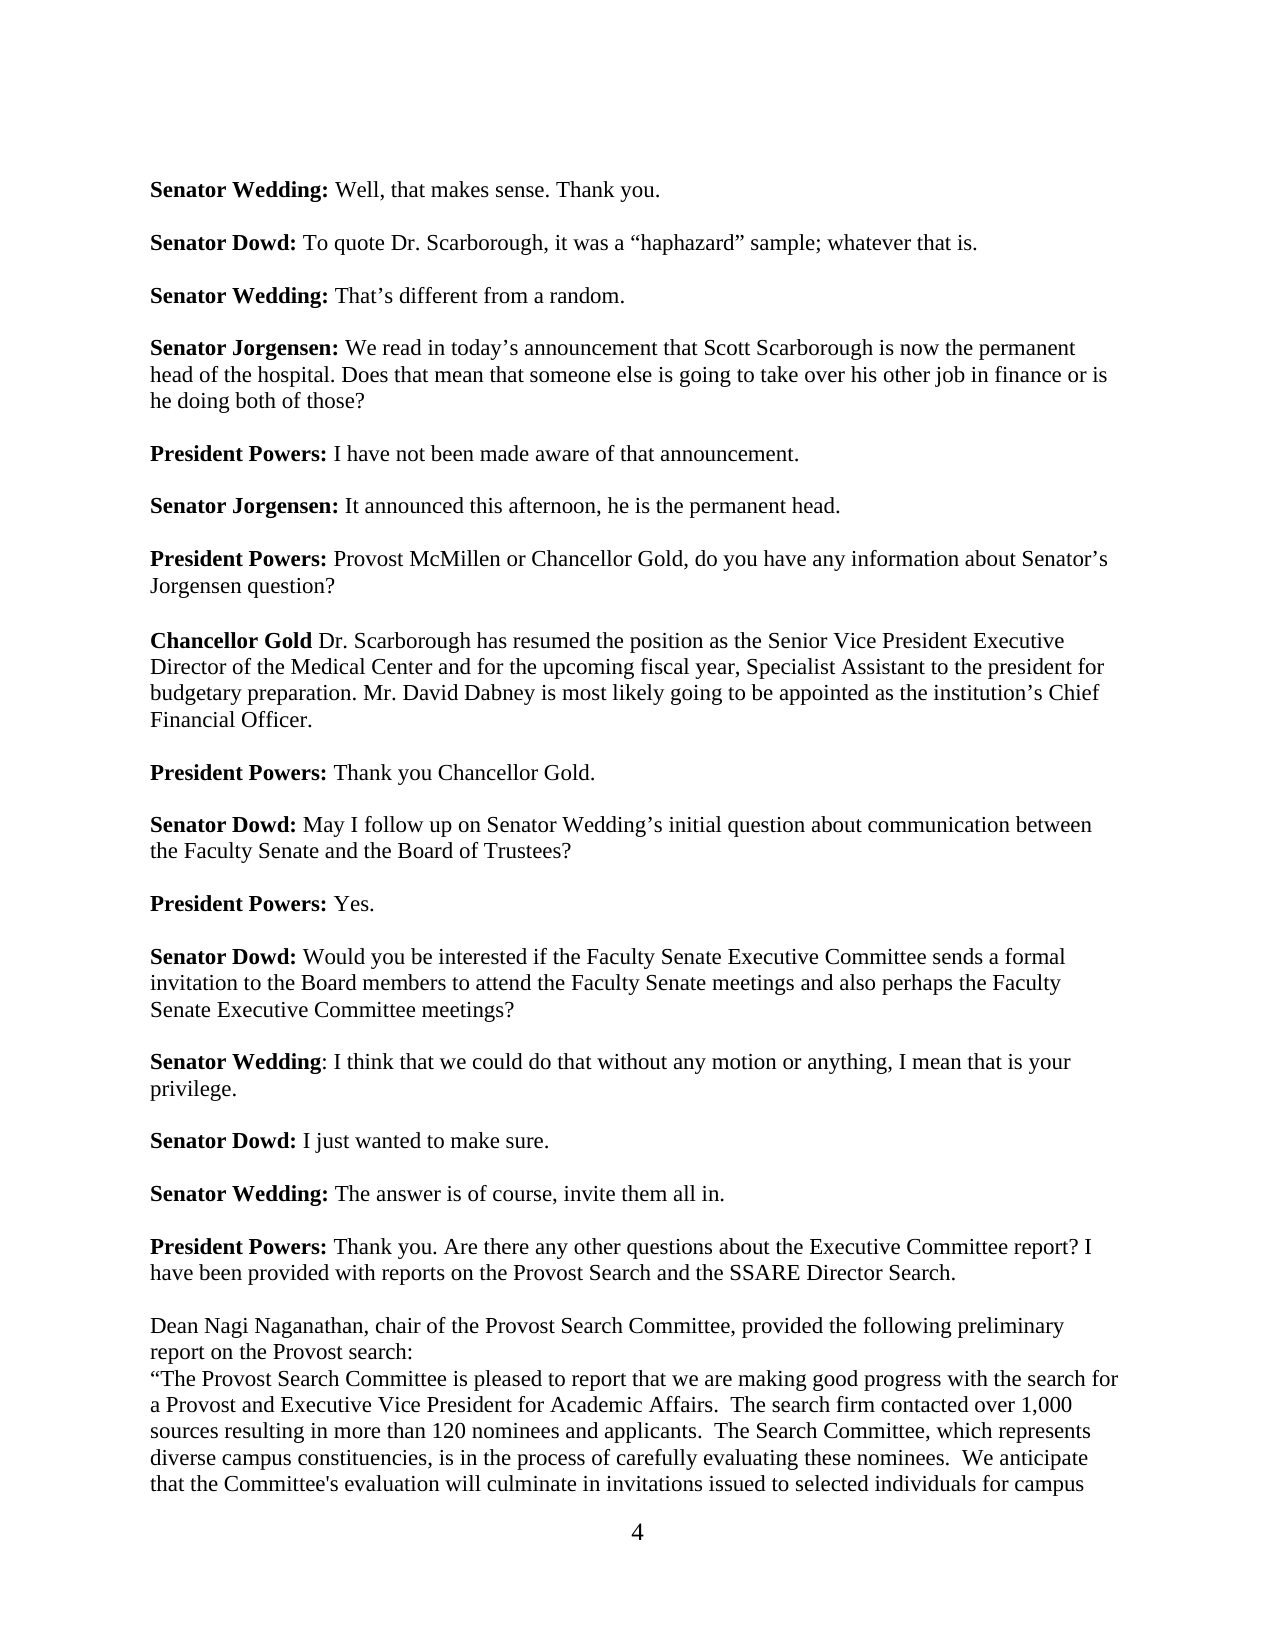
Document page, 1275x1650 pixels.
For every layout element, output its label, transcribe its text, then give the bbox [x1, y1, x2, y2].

text Senator Dowd: To quote Dr. Scarborough, it was a “haphazard” sample; whatever that is. [150, 229, 1125, 255]
text Senator Wedding: That’s different from a random. [150, 282, 1125, 308]
text Dean Nagi Naganathan, chair of the Provost Search Committee, provided the following preliminary report on the Provost search: [150, 1312, 1125, 1365]
text Chancellor Gold Dr. Scarborough has resumed the position as the Senior Vice President Executive Director of the Medical Center and for the upcoming fiscal year, Specialist Assistant to the president for budgetary preparation. Mr. David Dabney is most likely going to be appointed as the institution’s Chief Financial Officer. [150, 627, 1125, 732]
text Senator Jorgensen: It announced this afternoon, he is the permanent head. [150, 493, 1125, 519]
text Senator Wedding: Well, that makes sense. Thank you. [150, 176, 1125, 203]
text Senator Dowd: May I follow up on Senator Wedding’s initial question about communication between the Faculty Senate and the Board of Trustees? [150, 811, 1125, 864]
text President Powers: Yes. [150, 890, 1125, 917]
text President Powers: Thank you. Are there any other questions about the Executive Committee report? I have been provided with reports on the Provost Search and the SSARE Director Search. [150, 1233, 1125, 1286]
text Senator Dowd: I just wanted to make sure. [150, 1127, 1125, 1154]
text President Powers: I have not been made aware of that announcement. [150, 440, 1125, 466]
text Senator Wedding: I think that we could do that without any motion or anything, I mean that is your privilege. [150, 1048, 1125, 1101]
text President Powers: Thank you Chancellor Gold. [150, 758, 1125, 785]
text President Powers: Provost McMillen or Chancellor Gold, do you have any information about Senator’s Jorgensen question? [150, 545, 1125, 598]
text Senator Jorgensen: We read in today’s announcement that Scott Scarborough is now the permanent head of the hospital. Does that mean that someone else is going to take over his other job in finance or is he doing both of those? [150, 334, 1125, 413]
text Senator Dowd: Would you be interested if the Faculty Senate Executive Committee sends a formal invitation to the Board members to attend the Faculty Senate meetings and also perhaps the Faculty Senate Executive Committee meetings? [150, 943, 1125, 1022]
text Senator Wedding: The answer is of course, invite them all in. [150, 1180, 1125, 1207]
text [150, 1365, 1125, 1496]
